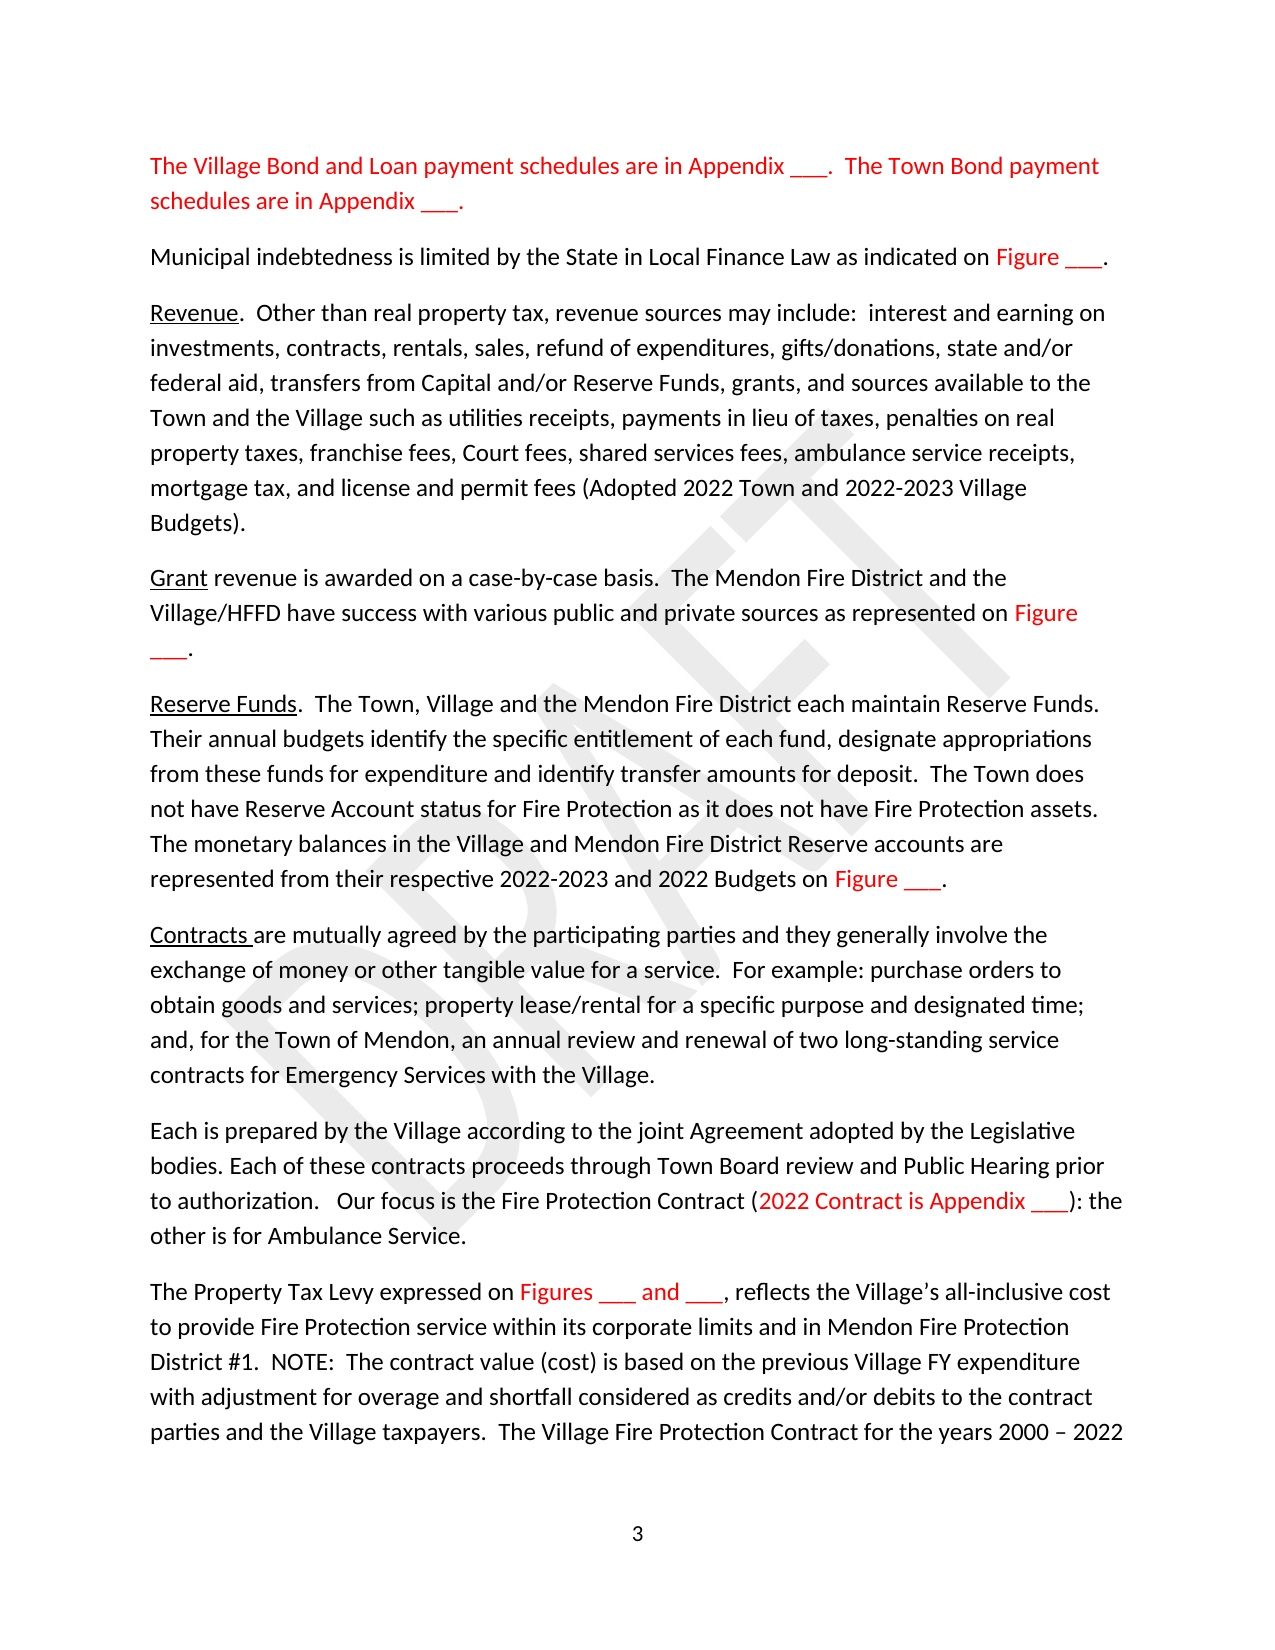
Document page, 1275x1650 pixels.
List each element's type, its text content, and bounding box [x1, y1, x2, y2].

text Revenue. Other than real property tax, revenue sources may include: interest and earning on investments, contracts, rentals, sales, refund of expenditures, gifts/donations, state and/or federal aid, transfers from Capital and/or Reserve Funds, grants, and sources available to the Town and the Village such as utilities receipts, payments in lieu of taxes, penalties on real property taxes, franchise fees, Court fees, shared services fees, ambulance service receipts, mortgage tax, and license and permit fees (Adopted 2022 Town and 2022-2023 Village Budgets). [150, 297, 1125, 537]
text Reserve Funds. The Town, Village and the Mendon Fire District each maintain Reserve Funds. Their annual budgets identify the specific entitlement of each fund, designate appropriations from these funds for expenditure and identify transfer amounts for deposit. The Town does not have Reserve Account status for Fire Protection as it does not have Fire Protection assets. The monetary balances in the Village and Mendon Fire District Reserve accounts are represented from their respective 2022-2023 and 2022 Budgets on Figure ___. [150, 688, 1125, 894]
text Grant revenue is awarded on a case-by-case basis. The Mendon Fire District and the Village/HFFD have success with various public and private sources as represented on Figure ___. [150, 562, 1125, 663]
text The Village Bond and Loan payment schedules are in Appendix ___. The Town Bond payment schedules are in Appendix ___. [150, 150, 1125, 216]
text Municipal indebtedness is limited by the State in Local Finance Law as indicated on Figure ___. [150, 241, 1125, 271]
text Contracts are mutually agreed by the participating parties and they generally involve the exchange of money or other tangible value for a service. For example: purchase orders to obtain goods and services; property lease/rental for a specific purpose and designated time; and, for the Town of Mendon, an annual review and renewal of two long-standing service contracts for Emergency Services with the Village. [150, 919, 1125, 1090]
text Each is prepared by the Village according to the joint Agreement adopted by the Legislative bodies. Each of these contracts proceeds through Town Board review and Public Hearing prior to authorization. Our focus is the Fire Protection Contract (2022 Contract is Appendix ___): the other is for Ambulance Service. [150, 1115, 1125, 1251]
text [150, 1276, 1125, 1446]
